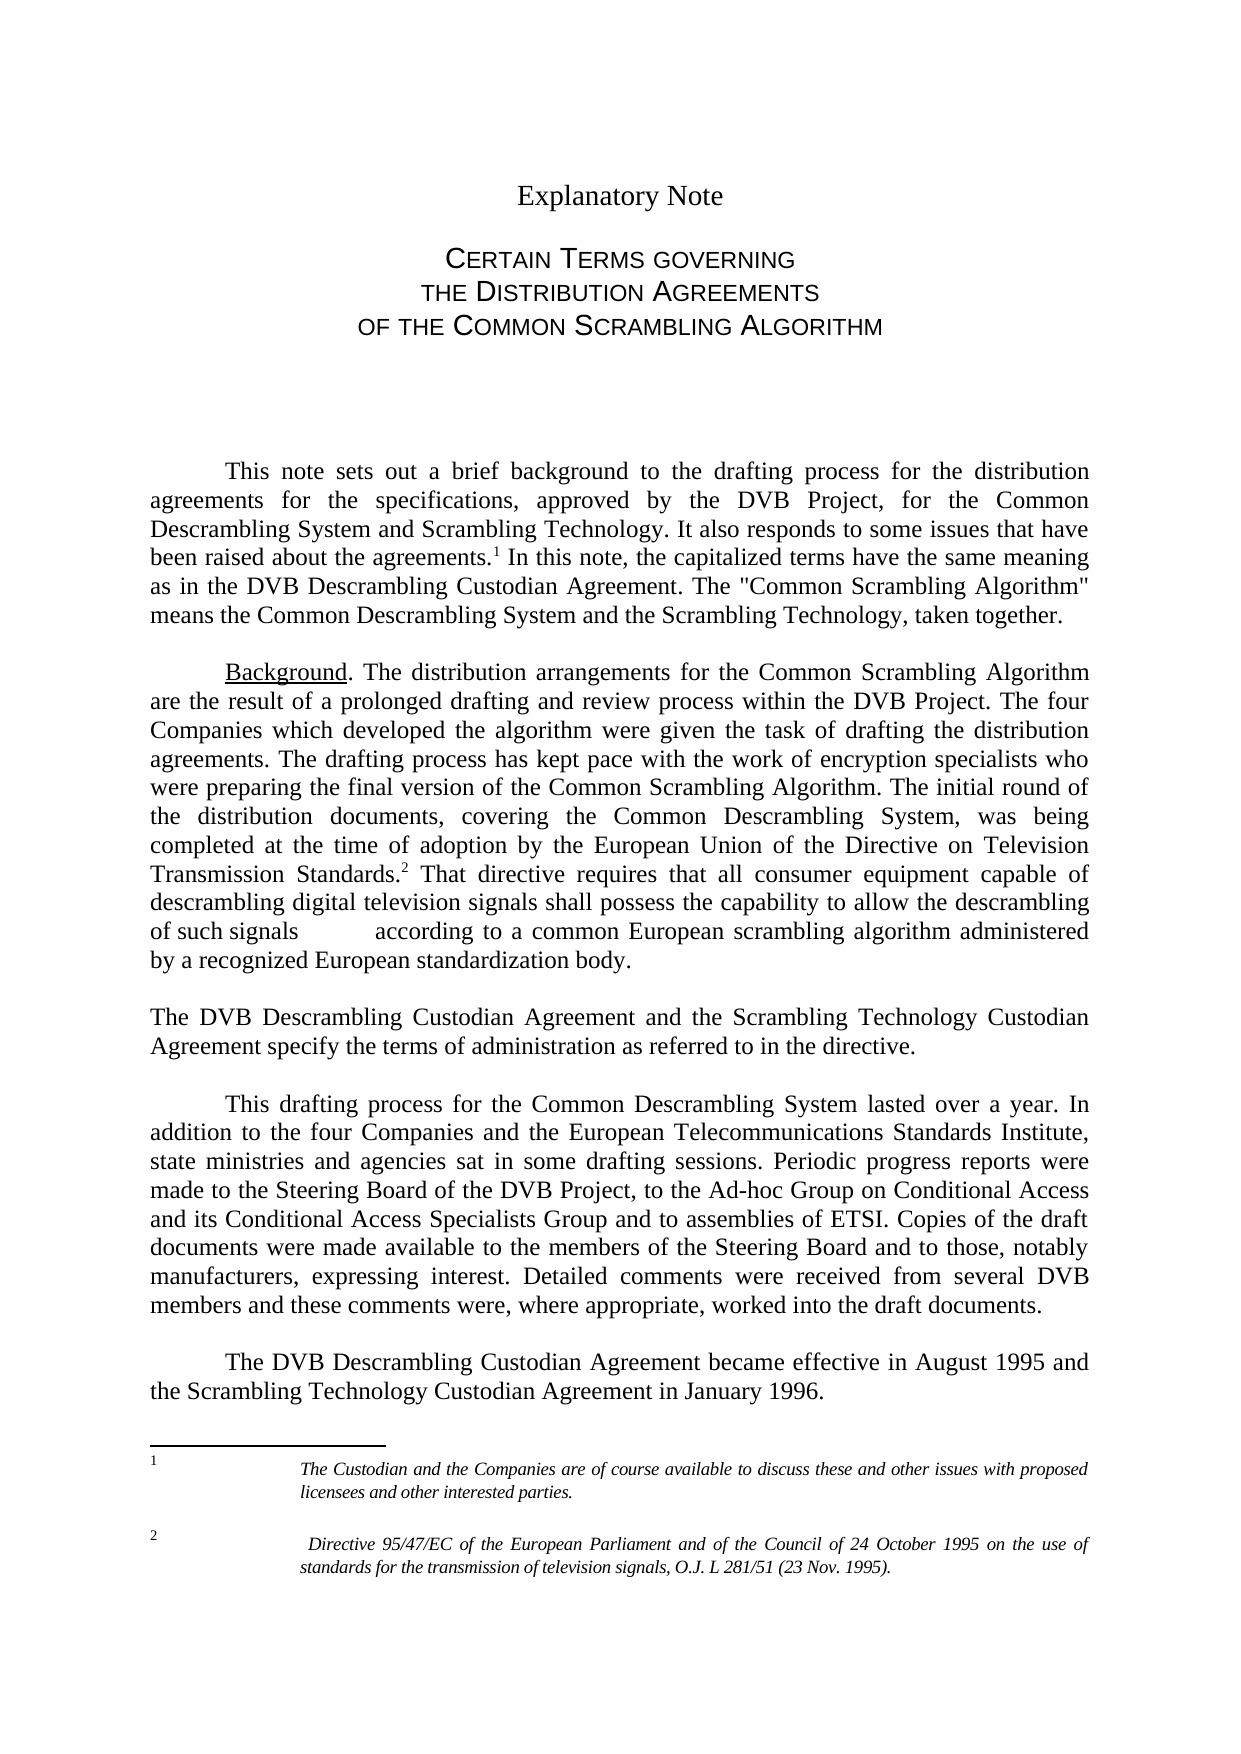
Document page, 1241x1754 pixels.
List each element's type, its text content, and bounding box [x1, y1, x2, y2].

text of the Common Scrambling Algorithm [150, 308, 1090, 341]
text Explanatory Note [150, 178, 1090, 212]
text The DVB Descrambling Custodian Agreement and the Scrambling Technology Custodian Agreement specify the terms of administration as referred to in the directive. [150, 1002, 1090, 1060]
text the Distribution Agreements [150, 274, 1090, 308]
text Background. The distribution arrangements for the Common Scrambling Algorithm are the result of a prolonged drafting and review process within the DVB Project. The four Companies which developed the algorithm were given the task of drafting the distribution agreements. The drafting process has kept pace with the work of encryption specialists who were preparing the final version of the Common Scrambling Algorithm. The initial round of the distribution documents, covering the Common Descrambling System, was being completed at the time of adoption by the European Union of the Directive on Television Transmission Standards. That directive requires that all consumer equipment capable of descrambling digital television signals shall possess the capability to allow the descrambling of such signals according to a common European scrambling algorithm administered by a recognized European standardization body. [150, 657, 1090, 974]
text The DVB Descrambling Custodian Agreement became effective in August 1995 and the Scrambling Technology Custodian Agreement in January 1996. [150, 1347, 1090, 1405]
text This drafting process for the Common Descrambling System lasted over a year. In addition to the four Companies and the European Telecommunications Standards Institute, state ministries and agencies sat in some drafting sessions. Periodic progress reports were made to the Steering Board of the DVB Project, to the Ad-hoc Group on Conditional Access and its Conditional Access Specialists Group and to assemblies of ETSI. Copies of the draft documents were made available to the members of the Steering Board and to those, notably manufacturers, expressing interest. Detailed comments were received from several DVB members and these comments were, where appropriate, worked into the draft documents. [150, 1089, 1090, 1319]
text This note sets out a brief background to the drafting process for the distribution agreements for the specifications, approved by the DVB Project, for the Common Descrambling System and Scrambling Technology. It also responds to some issues that have been raised about the agreements. In this note, the capitalized terms have the same meaning as in the DVB Descrambling Custodian Agreement. The "Common Scrambling Algorithm" means the Common Descrambling System and the Scrambling Technology, taken together. [150, 456, 1090, 629]
text Certain Terms governing [150, 241, 1090, 274]
